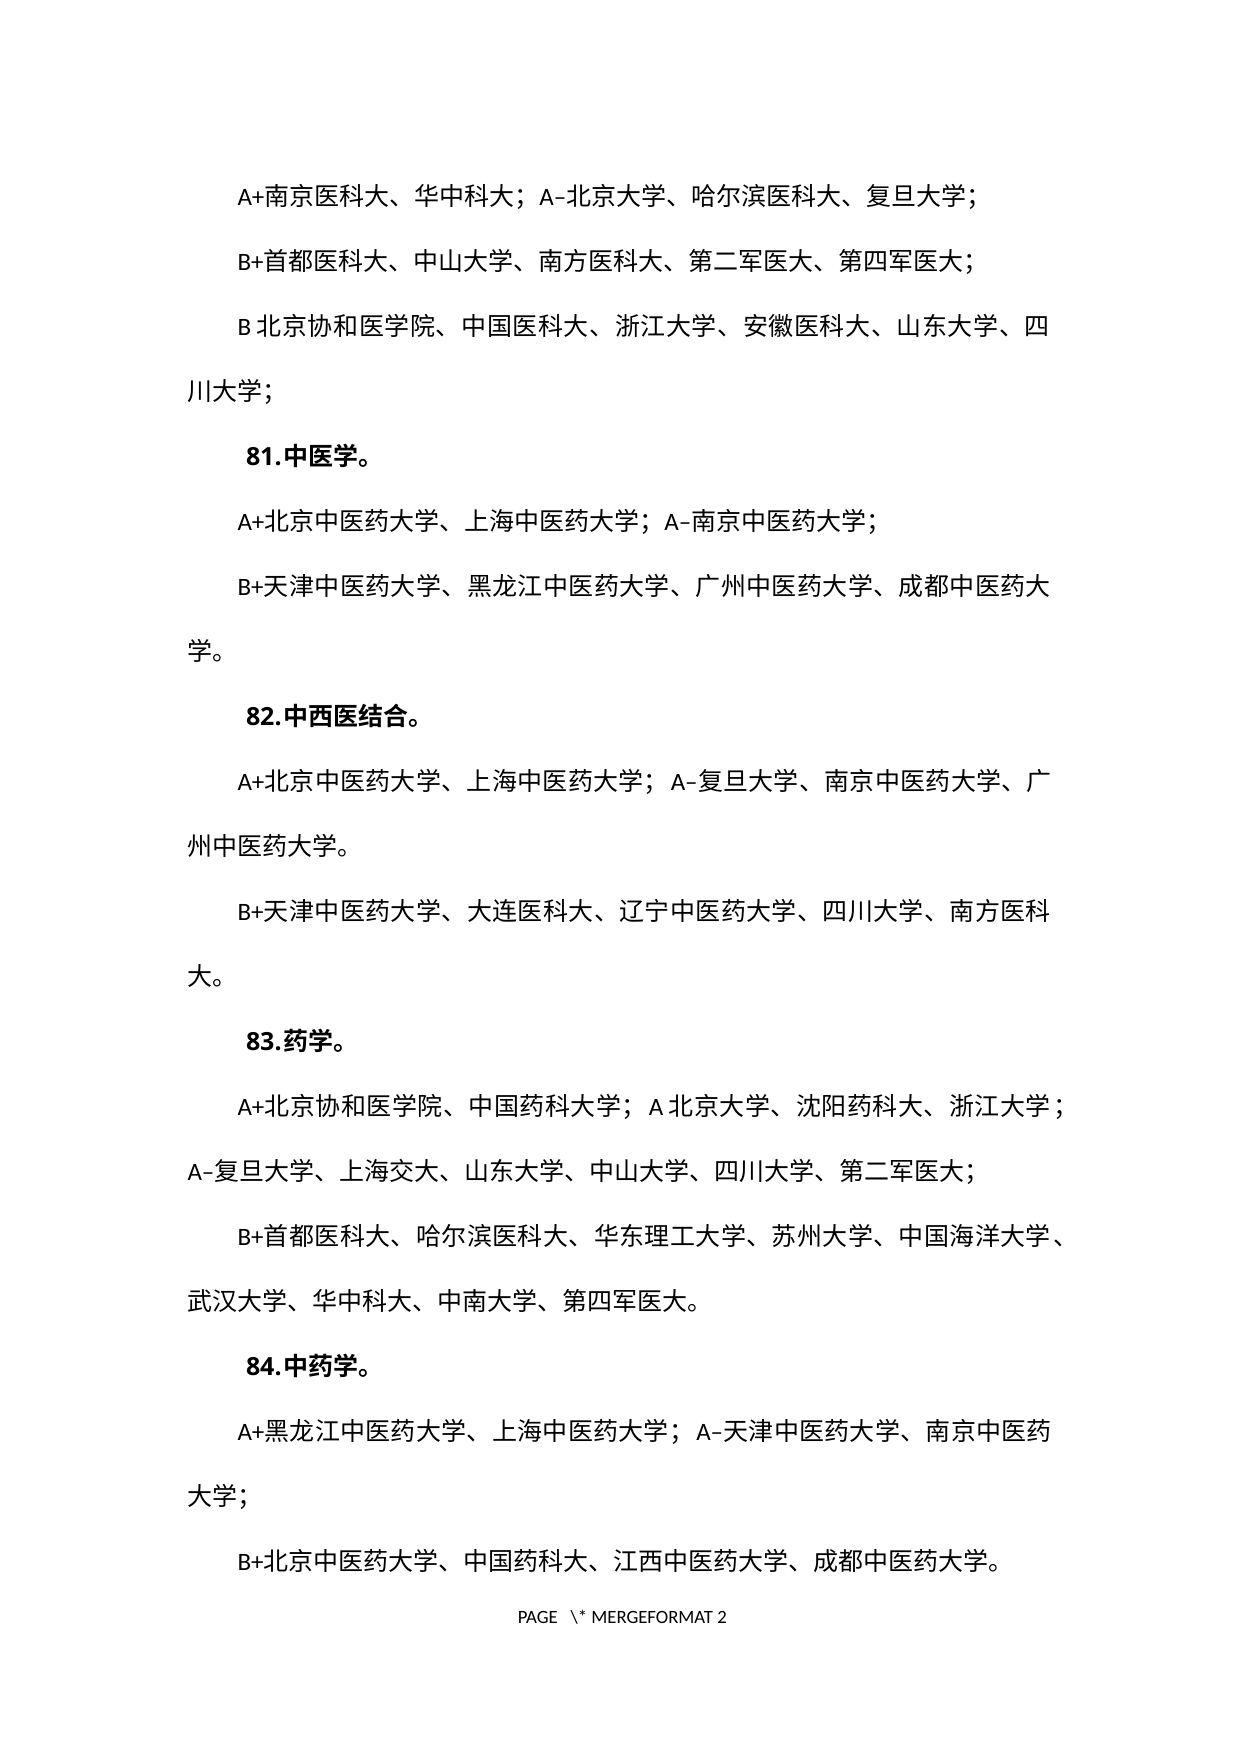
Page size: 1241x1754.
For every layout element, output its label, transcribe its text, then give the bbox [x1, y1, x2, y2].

text B+首都医科大、中山大学、南方医科大、第二军医大、第四军医大； [187, 227, 1053, 292]
text A+北京协和医学院、中国药科大学；A北京大学、沈阳药科大、浙江大学；A–复旦大学、上海交大、山东大学、中山大学、四川大学、第二军医大； [187, 1072, 1053, 1202]
text B+天津中医药大学、大连医科大、辽宁中医药大学、四川大学、南方医科大。 [187, 877, 1053, 1007]
text B+首都医科大、哈尔滨医科大、华东理工大学、苏州大学、中国海洋大学、武汉大学、华中科大、中南大学、第四军医大。 [187, 1202, 1053, 1332]
text A+北京中医药大学、上海中医药大学；A–南京中医药大学； [187, 487, 1053, 552]
text A+南京医科大、华中科大；A–北京大学、哈尔滨医科大、复旦大学； [187, 162, 1053, 227]
text B+北京中医药大学、中国药科大、江西中医药大学、成都中医药大学。 [187, 1527, 1053, 1592]
list 中医学。 [246, 422, 1053, 487]
text B+天津中医药大学、黑龙江中医药大学、广州中医药大学、成都中医药大学。 [187, 552, 1053, 682]
list 中药学。 [246, 1332, 1053, 1397]
list 药学。 [246, 1007, 1053, 1072]
text A+北京中医药大学、上海中医药大学；A–复旦大学、南京中医药大学、广州中医药大学。 [187, 747, 1053, 877]
list 中西医结合。 [246, 682, 1053, 747]
text B北京协和医学院、中国医科大、浙江大学、安徽医科大、山东大学、四川大学； [187, 292, 1053, 422]
text A+黑龙江中医药大学、上海中医药大学；A–天津中医药大学、南京中医药大学； [187, 1397, 1053, 1527]
